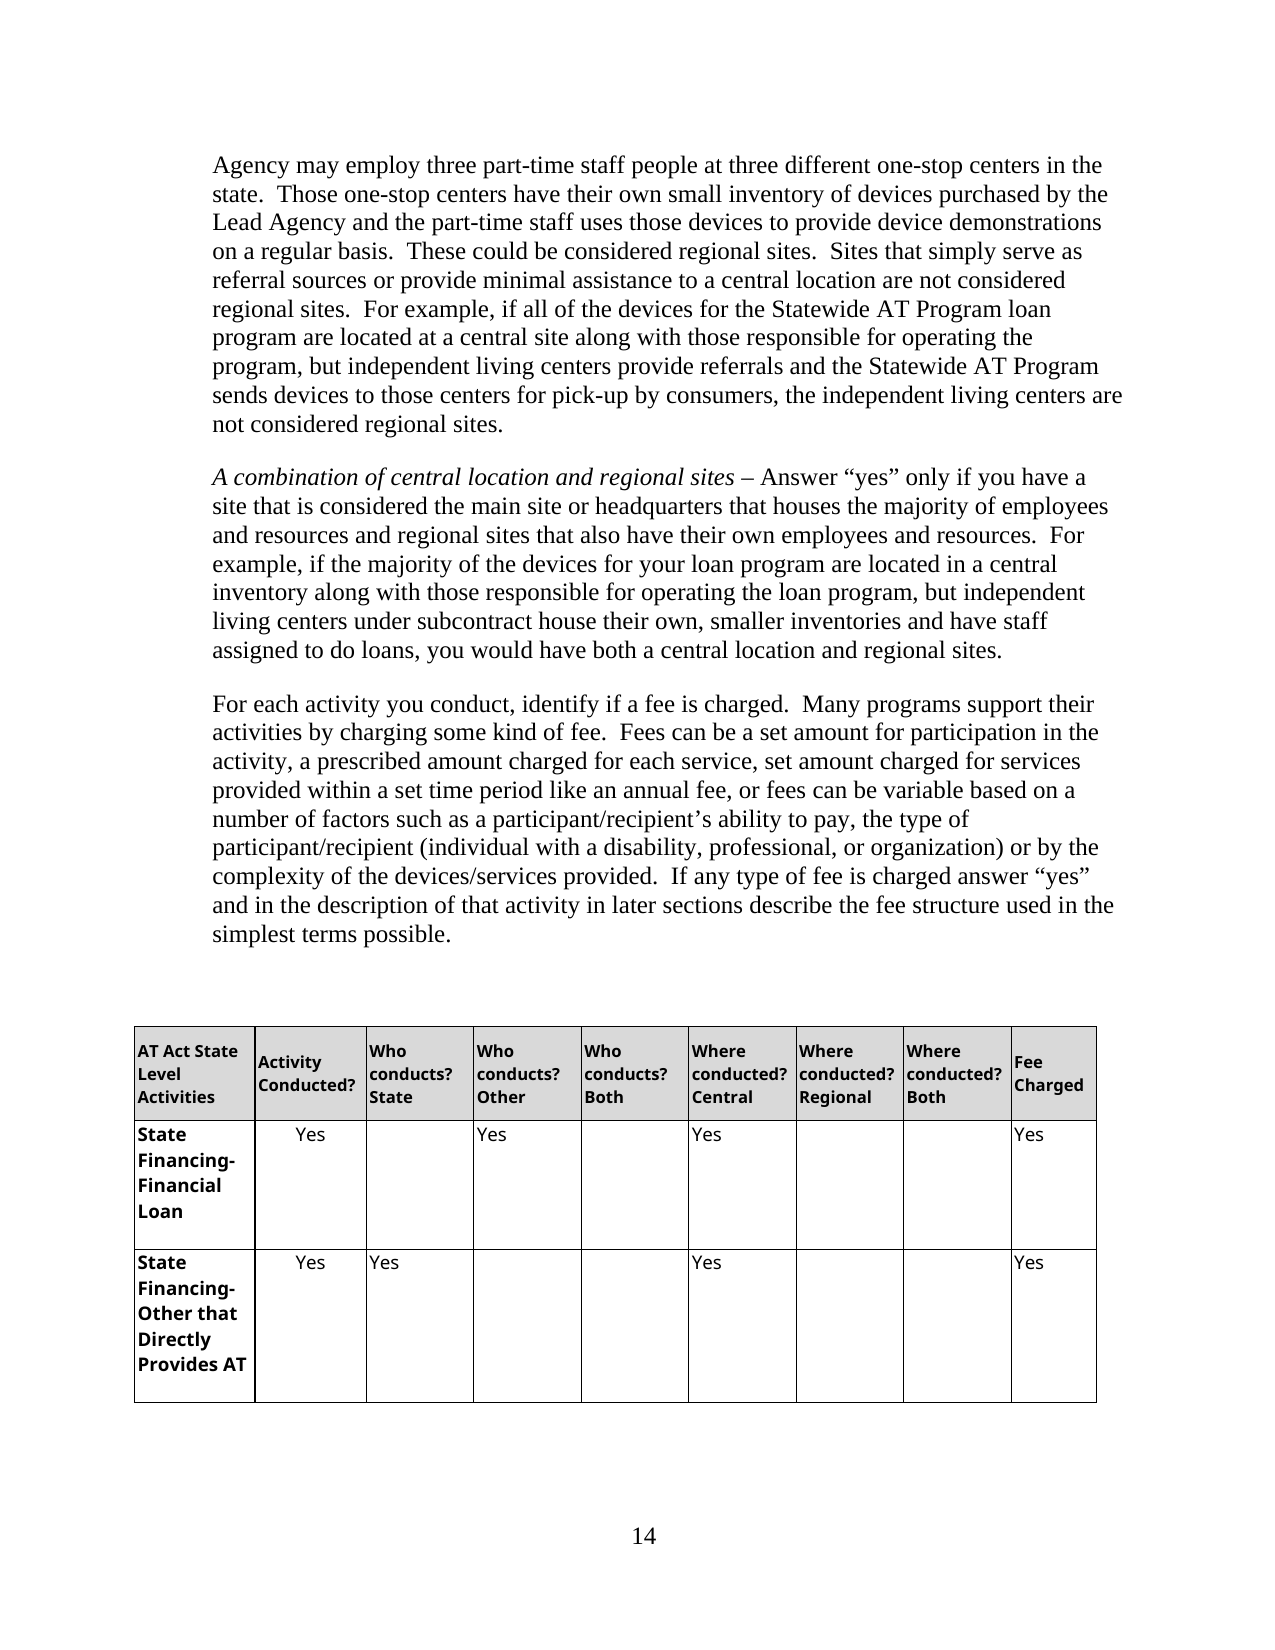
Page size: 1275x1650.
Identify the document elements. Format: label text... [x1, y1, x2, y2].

table_header Where conducted? Regional [797, 1027, 903, 1120]
table_cell State Financing-Other that Directly Provides AT [135, 1250, 254, 1402]
table_header Fee Charged [1012, 1027, 1096, 1120]
table_header Where conducted? Central [689, 1027, 796, 1120]
table_cell Yes [474, 1121, 581, 1248]
table_header Activity Conducted? [256, 1027, 366, 1120]
table_cell [797, 1250, 903, 1402]
table_header AT Act State Level Activities [135, 1027, 254, 1120]
table_cell [904, 1250, 1011, 1402]
text For each activity you conduct, identify if a fee is charged. Many programs support their activities by charging some kind of fee. Fees can be a set amount for participation in the activity, a prescribed amount charged for each service, set amount charged for services provided within a set time period like an annual fee, or fees can be variable based on a number of factors such as a participant/recipient’s ability to pay, the type of participant/recipient (individual with a disability, professional, or organization) or by the complexity of the devices/services provided. If any type of fee is charged answer “yes” and in the description of that activity in later sections describe the fee structure used in the simplest terms possible. [212, 689, 1125, 947]
table_cell State Financing-Financial Loan [135, 1121, 254, 1248]
table_cell [582, 1250, 688, 1402]
table_cell Yes [367, 1250, 473, 1402]
table_cell Yes [256, 1250, 366, 1402]
table_cell [904, 1121, 1011, 1248]
table_cell [582, 1121, 688, 1248]
table_cell Yes [256, 1121, 366, 1248]
table_header Who conducts? Both [582, 1027, 688, 1120]
table_header Where conducted? Both [904, 1027, 1011, 1120]
table_cell Yes [689, 1121, 796, 1248]
table_cell [474, 1250, 581, 1402]
table_cell [797, 1121, 903, 1248]
table_header Who conducts? State [367, 1027, 473, 1120]
table_cell Yes [1012, 1250, 1096, 1402]
text A combination of central location and regional sites – Answer “yes” only if you have a site that is considered the main site or headquarters that houses the majority of employees and resources and regional sites that also have their own employees and resources. For example, if the majority of the devices for your loan program are located in a central inventory along with those responsible for operating the loan program, but independent living centers under subcontract house their own, smaller inventories and have staff assigned to do loans, you would have both a central location and regional sites. [212, 462, 1125, 664]
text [212, 150, 1125, 437]
table_header Who conducts? Other [474, 1027, 581, 1120]
table_cell [367, 1121, 473, 1248]
table_cell Yes [1012, 1121, 1096, 1248]
table_cell Yes [689, 1250, 796, 1402]
